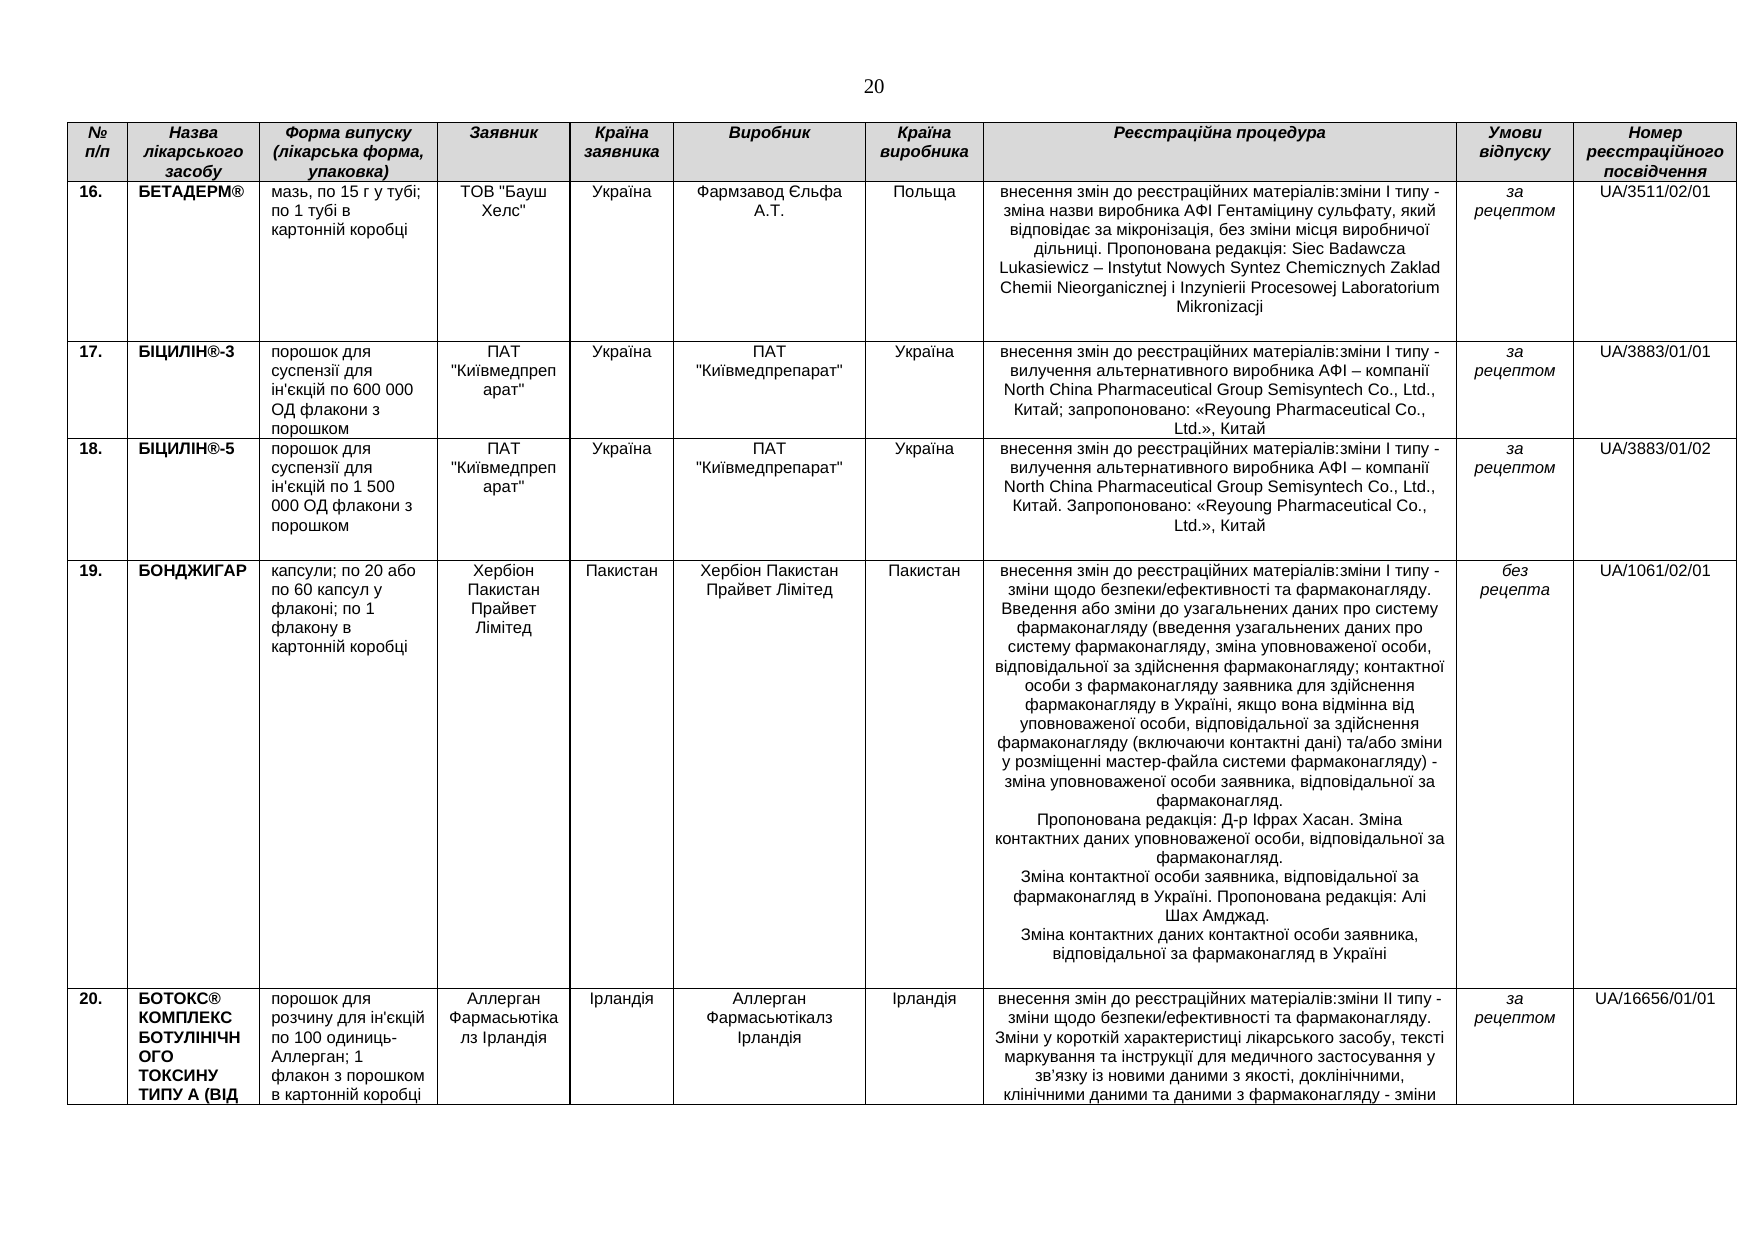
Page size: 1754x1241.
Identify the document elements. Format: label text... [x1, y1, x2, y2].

table_cell UA/3883/01/02 [1574, 439, 1736, 559]
table_cell ТОВ "Бауш Хелс" [438, 182, 569, 341]
table_cell БІЦИЛІН®-5 [128, 439, 259, 559]
table_cell без рецепта [1457, 561, 1573, 988]
table_cell Україна [866, 439, 983, 559]
table_cell ПАТ "Київмедпрепарат" [438, 439, 569, 559]
table_cell Пакистан [571, 561, 673, 988]
table_cell за рецептом [1457, 342, 1573, 438]
table_cell Україна [866, 342, 983, 438]
table_header Заявник [438, 123, 569, 181]
table_cell внесення змін до реєстраційних матеріалів:зміни І типу - вилучення альтернативного виробника АФІ – компанії North China Pharmaceutical Group Semisyntech Co., Ltd., Китай. Запропоновано: «Reyoung Pharmaceutical Co., Ltd.», Китай [984, 439, 1456, 559]
table_header Країна виробника [866, 123, 983, 181]
table_cell БЕТАДЕРМ® [128, 182, 259, 341]
table_cell капсули; по 20 або по 60 капсул у флаконі; по 1 флакону в картонній коробці [260, 561, 437, 988]
table_header Умови відпуску [1457, 123, 1573, 181]
table_header Країна заявника [571, 123, 673, 181]
table_cell Аллерган Фармасьютікалз Ірландія [674, 989, 865, 1104]
table_cell Україна [571, 439, 673, 559]
table_cell Ірландiя [571, 989, 673, 1104]
table_cell UA/3511/02/01 [1574, 182, 1736, 341]
table_cell ПАТ "Київмедпрепарат" [674, 342, 865, 438]
table_cell UA/3883/01/01 [1574, 342, 1736, 438]
table_cell Пакистан [866, 561, 983, 988]
table_cell БОТОКС® КОМПЛЕКС БОТУЛІНІЧНОГО ТОКСИНУ ТИПУ А (ВІД CLOSTRIDIUM BOTULINUM) [128, 989, 259, 1104]
table_header Номер реєстраційного посвідчення [1574, 123, 1736, 181]
table_cell порошок для суспензії для ін'єкцій по 600 000 ОД флакони з порошком [260, 342, 437, 438]
table_cell Україна [571, 182, 673, 341]
table_cell UA/16656/01/01 [1574, 989, 1736, 1104]
table_cell Україна [571, 342, 673, 438]
table_header Назва лікарського засобу [128, 123, 259, 181]
table_header Виробник [674, 123, 865, 181]
table_cell [68, 342, 127, 438]
table_cell [68, 561, 127, 988]
table_cell [68, 439, 127, 559]
table_cell за рецептом [1457, 182, 1573, 341]
table_cell мазь, по 15 г у тубі; по 1 тубі в картонній коробці [260, 182, 437, 341]
table_header Реєстраційна процедура [984, 123, 1456, 181]
table_cell внесення змін до реєстраційних матеріалів:зміни І типу - зміни щодо безпеки/ефективності та фармаконагляду. Введення або зміни до узагальнених даних про систему фармаконагляду (введення узагальнених даних про систему фармаконагляду, зміна уповноваженої особи, відповідальної за здійснення фармаконагляду; контактної особи з фармаконагляду заявника для здійснення фармаконагляду в Україні, якщо вона відмінна від уповноваженої особи, відповідальної за здійснення фармаконагляду (включаючи контактні дані) та/або зміни у розміщенні мастер-файла системи фармаконагляду) - зміна уповноваженої особи заявника, відповідальної за фармаконагляд. Пропонована редакція: Д-р Іфрах Хасан. Зміна контактних даних уповноваженої особи, відповідальної за фармаконагляд. Зміна контактної особи заявника, відповідальної за фармаконагляд в Україні. Пропонована редакція: Алі Шах Амджад. Зміна контактних даних контактної особи заявника, відповідальної за фармаконагляд в Україні [984, 561, 1456, 988]
table_header № п/п [68, 123, 127, 181]
table_cell БІЦИЛІН®-3 [128, 342, 259, 438]
table_cell Хербіон Пакистан Прайвет Лімітед [674, 561, 865, 988]
table_cell внесення змін до реєстраційних матеріалів:зміни І типу - зміна назви виробника АФІ Гентаміцину сульфату, який відповідає за мікронізація, без зміни місця виробничої дільниці. Пропонована редакція: Siec Badawcza Lukasiewicz – Instytut Nowych Syntez Chemicznych Zaklad Chemii Nieorganicznej i Inzynierii Procesowej Laboratorium Mikronizacji [984, 182, 1456, 341]
table_cell порошок для розчину для ін'єкцій по 100 одиниць-Аллерган; 1 флакон з порошком в картонній коробці [260, 989, 437, 1104]
table_cell Аллерган Фармасьютікалз Ірландія [438, 989, 569, 1104]
table_cell [68, 989, 127, 1104]
table_cell за рецептом [1457, 989, 1573, 1104]
table_cell порошок для суспензії для ін'єкцій по 1 500 000 ОД флакони з порошком [260, 439, 437, 559]
table_cell UA/1061/02/01 [1574, 561, 1736, 988]
table_header Форма випуску (лікарська форма, упаковка) [260, 123, 437, 181]
table_cell БОНДЖИГАР [128, 561, 259, 988]
table_cell за рецептом [1457, 439, 1573, 559]
table_cell Польща [866, 182, 983, 341]
table_cell ПАТ "Київмедпрепарат" [674, 439, 865, 559]
table_cell Ірландiя [866, 989, 983, 1104]
table_cell Фармзавод Єльфа A.Т. [674, 182, 865, 341]
table_cell ПАТ "Київмедпрепарат" [438, 342, 569, 438]
table_cell [68, 182, 127, 341]
table_cell внесення змін до реєстраційних матеріалів:зміни І типу - вилучення альтернативного виробника АФІ – компанії North China Pharmaceutical Group Semisyntech Co., Ltd., Китай; запропоновано: «Reyoung Pharmaceutical Co., Ltd.», Китай [984, 342, 1456, 438]
table_cell Хербіон Пакистан Прайвет Лімітед [438, 561, 569, 988]
